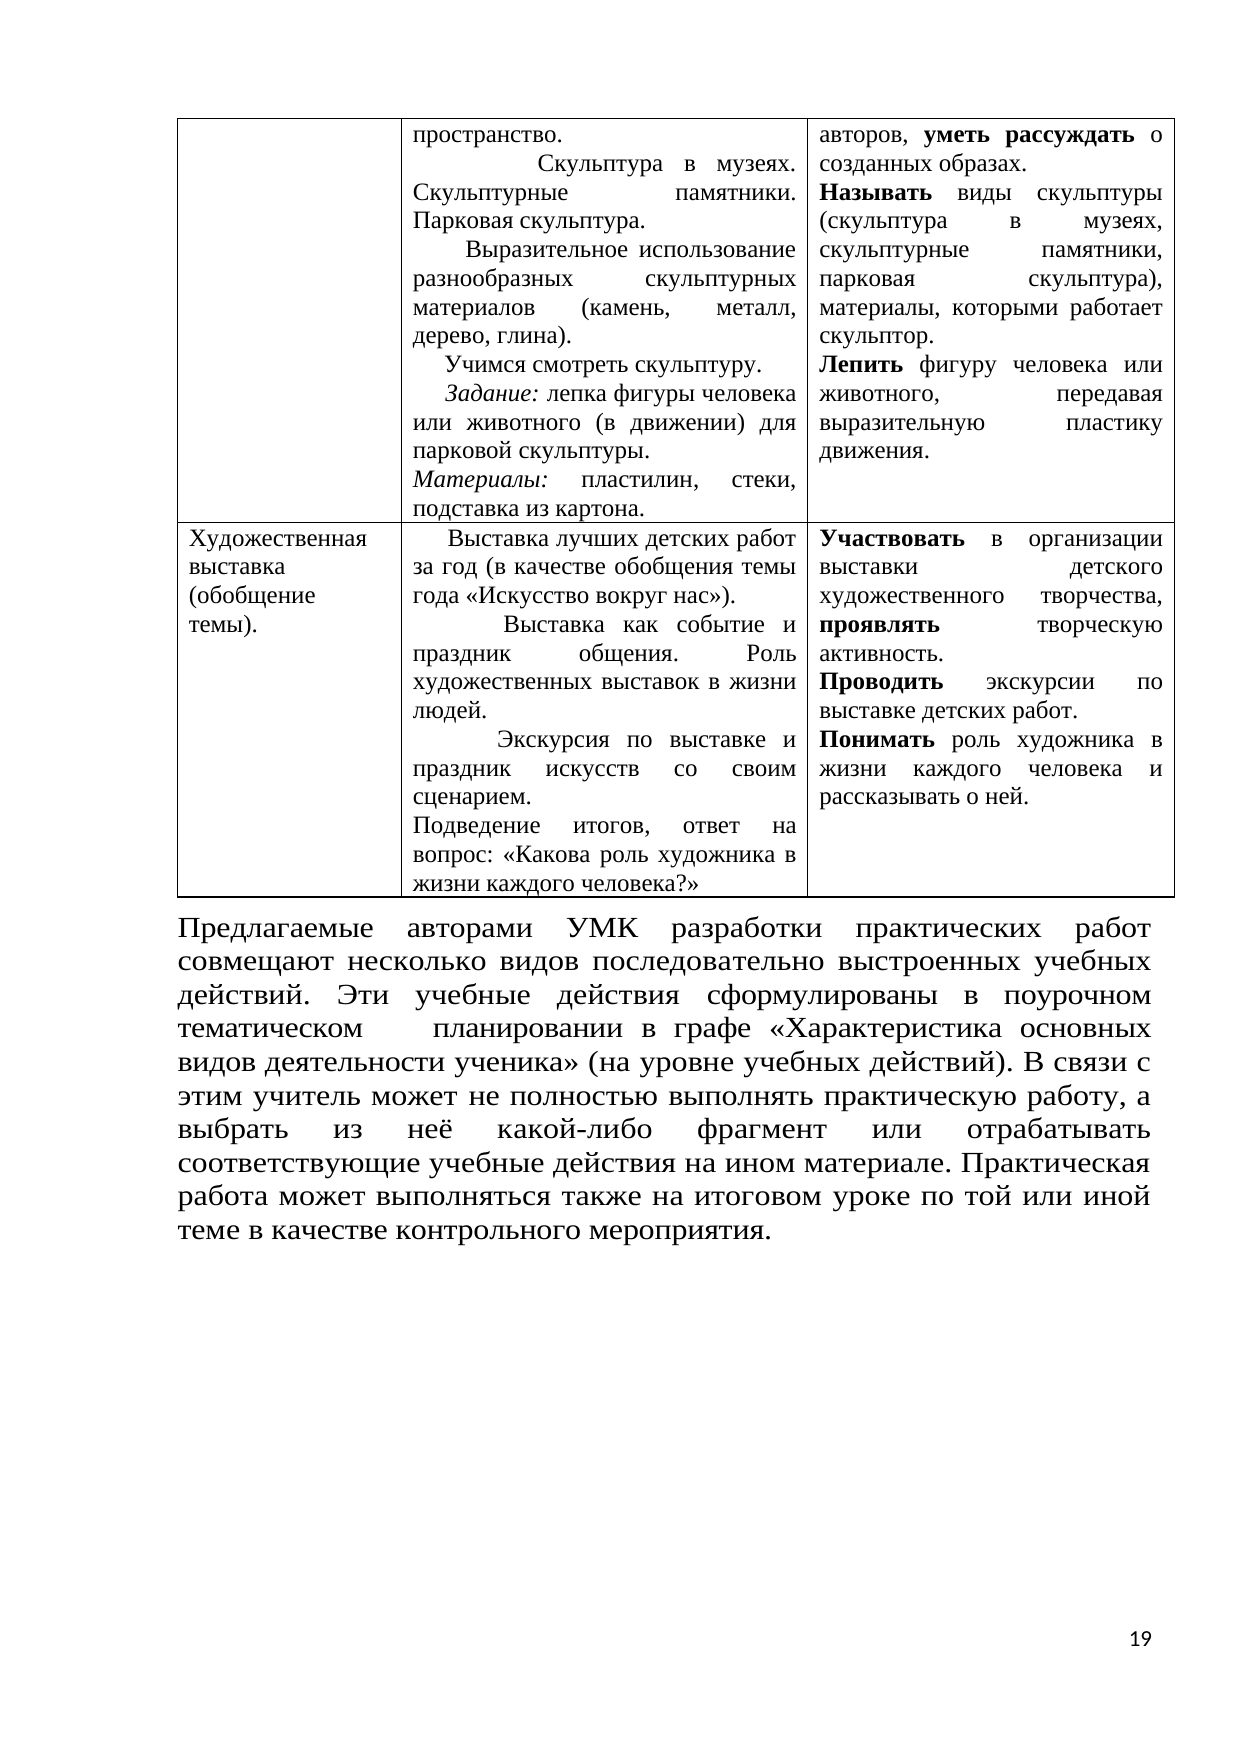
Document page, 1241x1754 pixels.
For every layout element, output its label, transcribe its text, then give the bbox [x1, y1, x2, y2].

text Предлагаемые авторами УМК разработки практических работ совмещают несколько видов последовательно выстроенных учебных действий. Эти учебные действия сформулированы в поурочном тематическом планировании в графе «Характеристика основных видов деятельности ученика» (на уровне учебных действий). В связи с этим учитель может не полностью выполнять практическую работу, а выбрать из неё какой-либо фрагмент или отрабатывать соответствующие учебные действия на ином материале. Практическая работа может выполняться также на итоговом уроке по той или иной теме в качестве контрольного мероприятия. [177, 910, 1152, 1245]
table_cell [402, 119, 807, 522]
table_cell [178, 119, 401, 522]
table_cell Выставка лучших детских работ за год (в качестве обобщения темы года «Искусство вокруг нас»). Выставка как событие и праздник общения. Роль художественных выставок в жизни людей. Экскурсия по выставке и праздник искусств со своим сценарием. Подведение итогов, ответ на вопрос: «Какова роль художника в жизни каждого человека?» [402, 523, 807, 896]
table_cell Участвовать в организации выставки детского художественного творчества, проявлять творческую активность. Проводить экскурсии по выставке детских работ. Понимать роль художника в жизни каждого человека и рассказывать о ней. [808, 523, 1174, 896]
table_cell Художественная выставка (обобщение темы). [178, 523, 401, 896]
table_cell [808, 119, 1174, 522]
